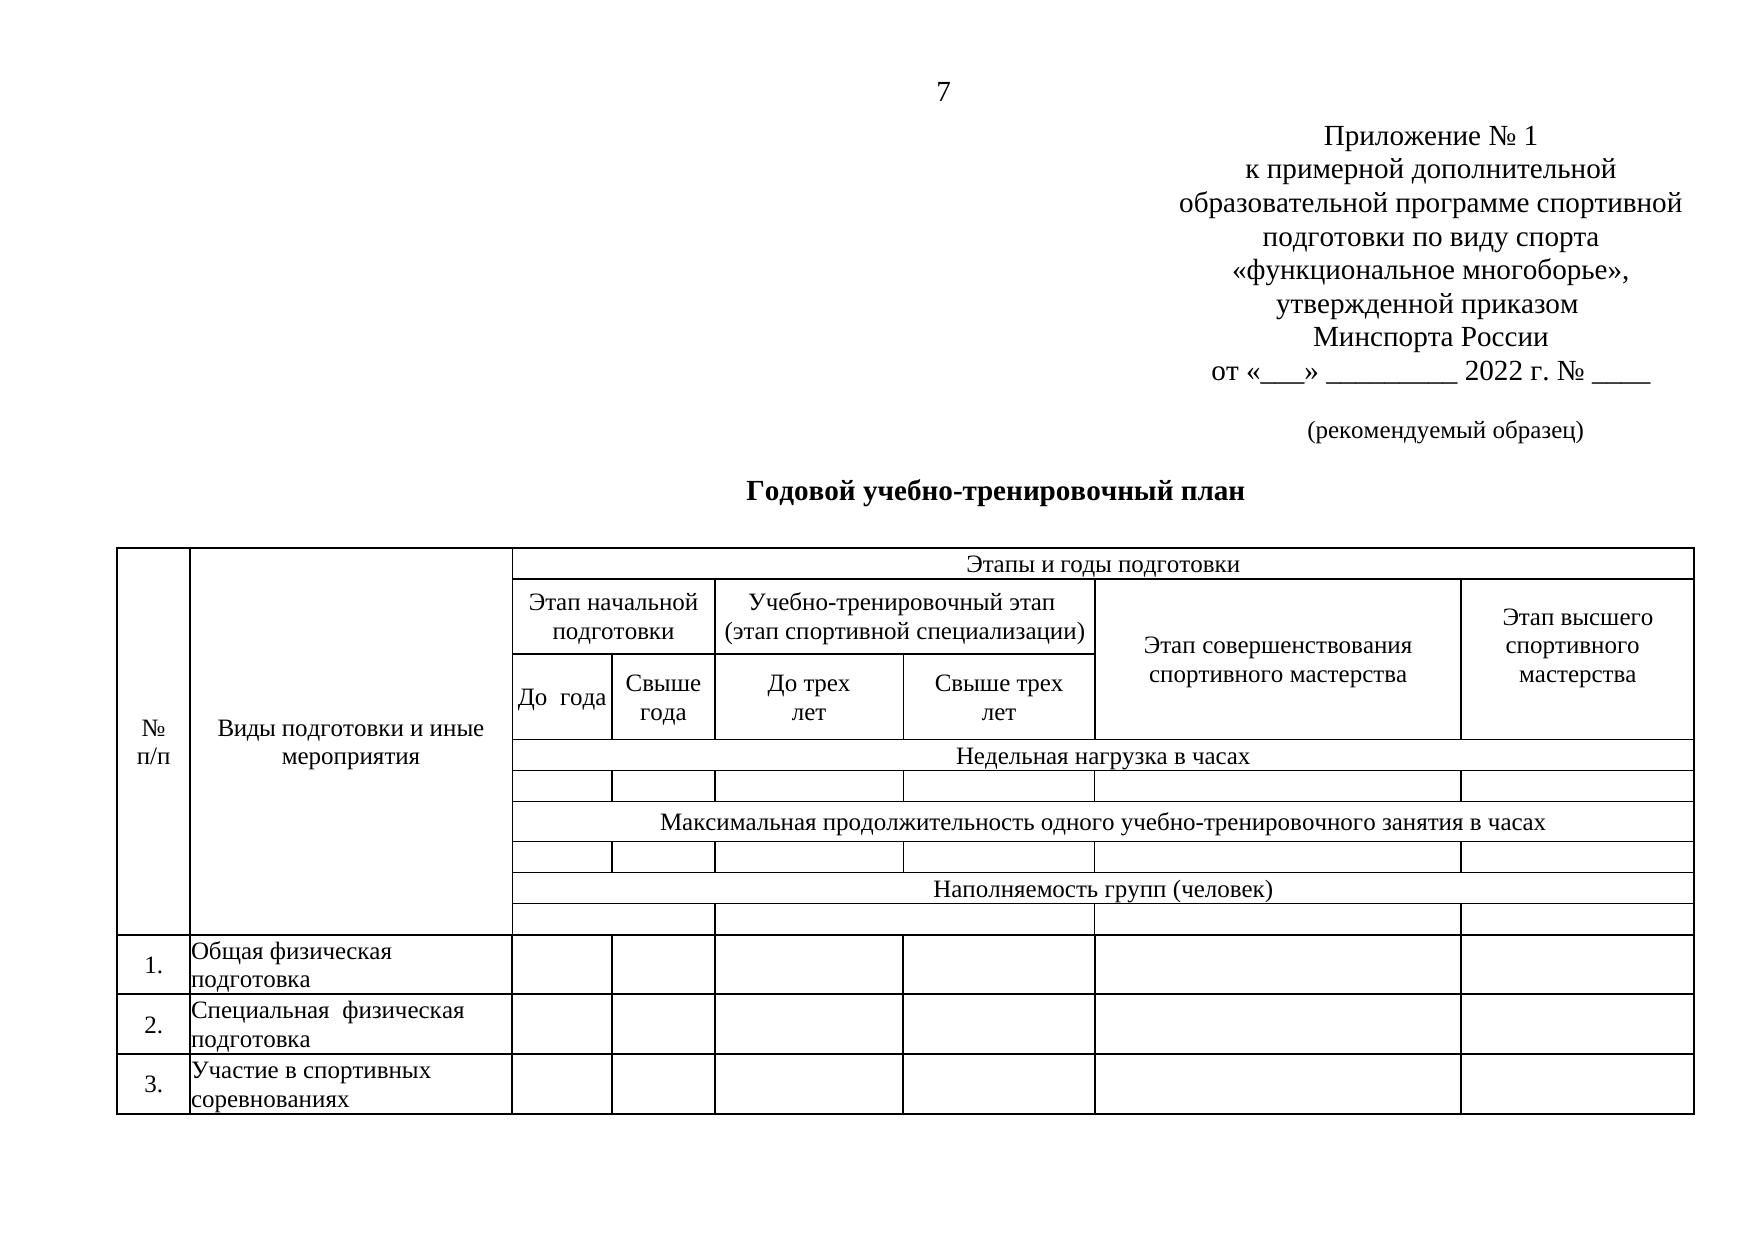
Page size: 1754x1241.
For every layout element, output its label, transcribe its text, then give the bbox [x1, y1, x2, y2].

table_cell [1095, 842, 1460, 872]
table_cell [513, 842, 611, 872]
table_cell Общая физическая подготовка [191, 936, 511, 993]
table_cell Максимальная продолжительность одного учебно-тренировочного занятия в часах [513, 802, 1693, 841]
table_cell [904, 1055, 1094, 1112]
table_cell Недельная нагрузка в часах [513, 740, 1693, 770]
table_cell [716, 904, 1094, 934]
table_cell [613, 936, 714, 993]
table_cell [513, 936, 611, 993]
table_cell [1095, 904, 1460, 934]
table_cell Этап высшего спортивного мастерства [1462, 580, 1693, 739]
table_cell [1095, 771, 1460, 801]
table_cell [613, 1055, 714, 1112]
table_cell [1462, 842, 1693, 872]
table_cell [904, 995, 1094, 1053]
table_cell [1462, 1055, 1693, 1112]
table_cell 2. [118, 995, 189, 1053]
table_cell [513, 904, 714, 934]
text к примерной дополнительной образовательной программе спортивной подготовки по виду спорта «функциональное многоборье», утвержденной приказом Минспорта России [1167, 152, 1695, 353]
table_cell Свыше трех лет [904, 655, 1094, 739]
table_header № п/п [118, 549, 189, 934]
table_header Виды подготовки и иные мероприятия [191, 549, 512, 934]
text (рекомендуемый образец) [1167, 415, 1724, 444]
table_cell [1462, 904, 1693, 934]
table_cell Участие в спортивных соревнованиях [191, 1055, 511, 1112]
table_cell До года [513, 655, 611, 739]
table_cell [513, 995, 611, 1053]
table_cell [1462, 771, 1693, 801]
table_cell [716, 842, 903, 872]
table_cell [513, 771, 611, 801]
table_cell Учебно-тренировочный этап (этап спортивной специализации) [716, 580, 1094, 652]
table_cell До трех лет [716, 655, 903, 739]
table_cell [716, 995, 902, 1053]
table_cell [716, 936, 902, 993]
table_cell [613, 842, 714, 872]
table_cell [613, 995, 714, 1053]
table_cell Свыше года [613, 655, 714, 739]
table_cell 3. [118, 1055, 189, 1112]
table_cell Этап совершенствования спортивного мастерства [1096, 580, 1460, 739]
text от «___» _________ 2022 г. № ____ [1167, 353, 1695, 386]
table_cell 1. [118, 936, 189, 993]
table_cell [904, 936, 1094, 993]
table_header Этапы и годы подготовки [513, 549, 1693, 578]
text Годовой учебно-тренировочный план [193, 473, 1724, 506]
table_cell [716, 771, 903, 801]
table_cell [1096, 995, 1460, 1053]
table_cell Специальная физическая подготовка [191, 995, 511, 1053]
table_cell [613, 771, 714, 801]
list Приложение № 1 [1167, 118, 1695, 152]
table_cell [1096, 1055, 1460, 1112]
table_cell [513, 1055, 611, 1112]
table_cell [1462, 936, 1693, 993]
table_cell Наполняемость групп (человек) [513, 873, 1693, 903]
table_cell [904, 842, 1094, 872]
table_cell Этап начальной подготовки [513, 580, 714, 652]
table_cell [904, 771, 1094, 801]
table_cell [1462, 995, 1693, 1053]
table_cell [716, 1055, 902, 1112]
table_cell [1096, 936, 1460, 993]
